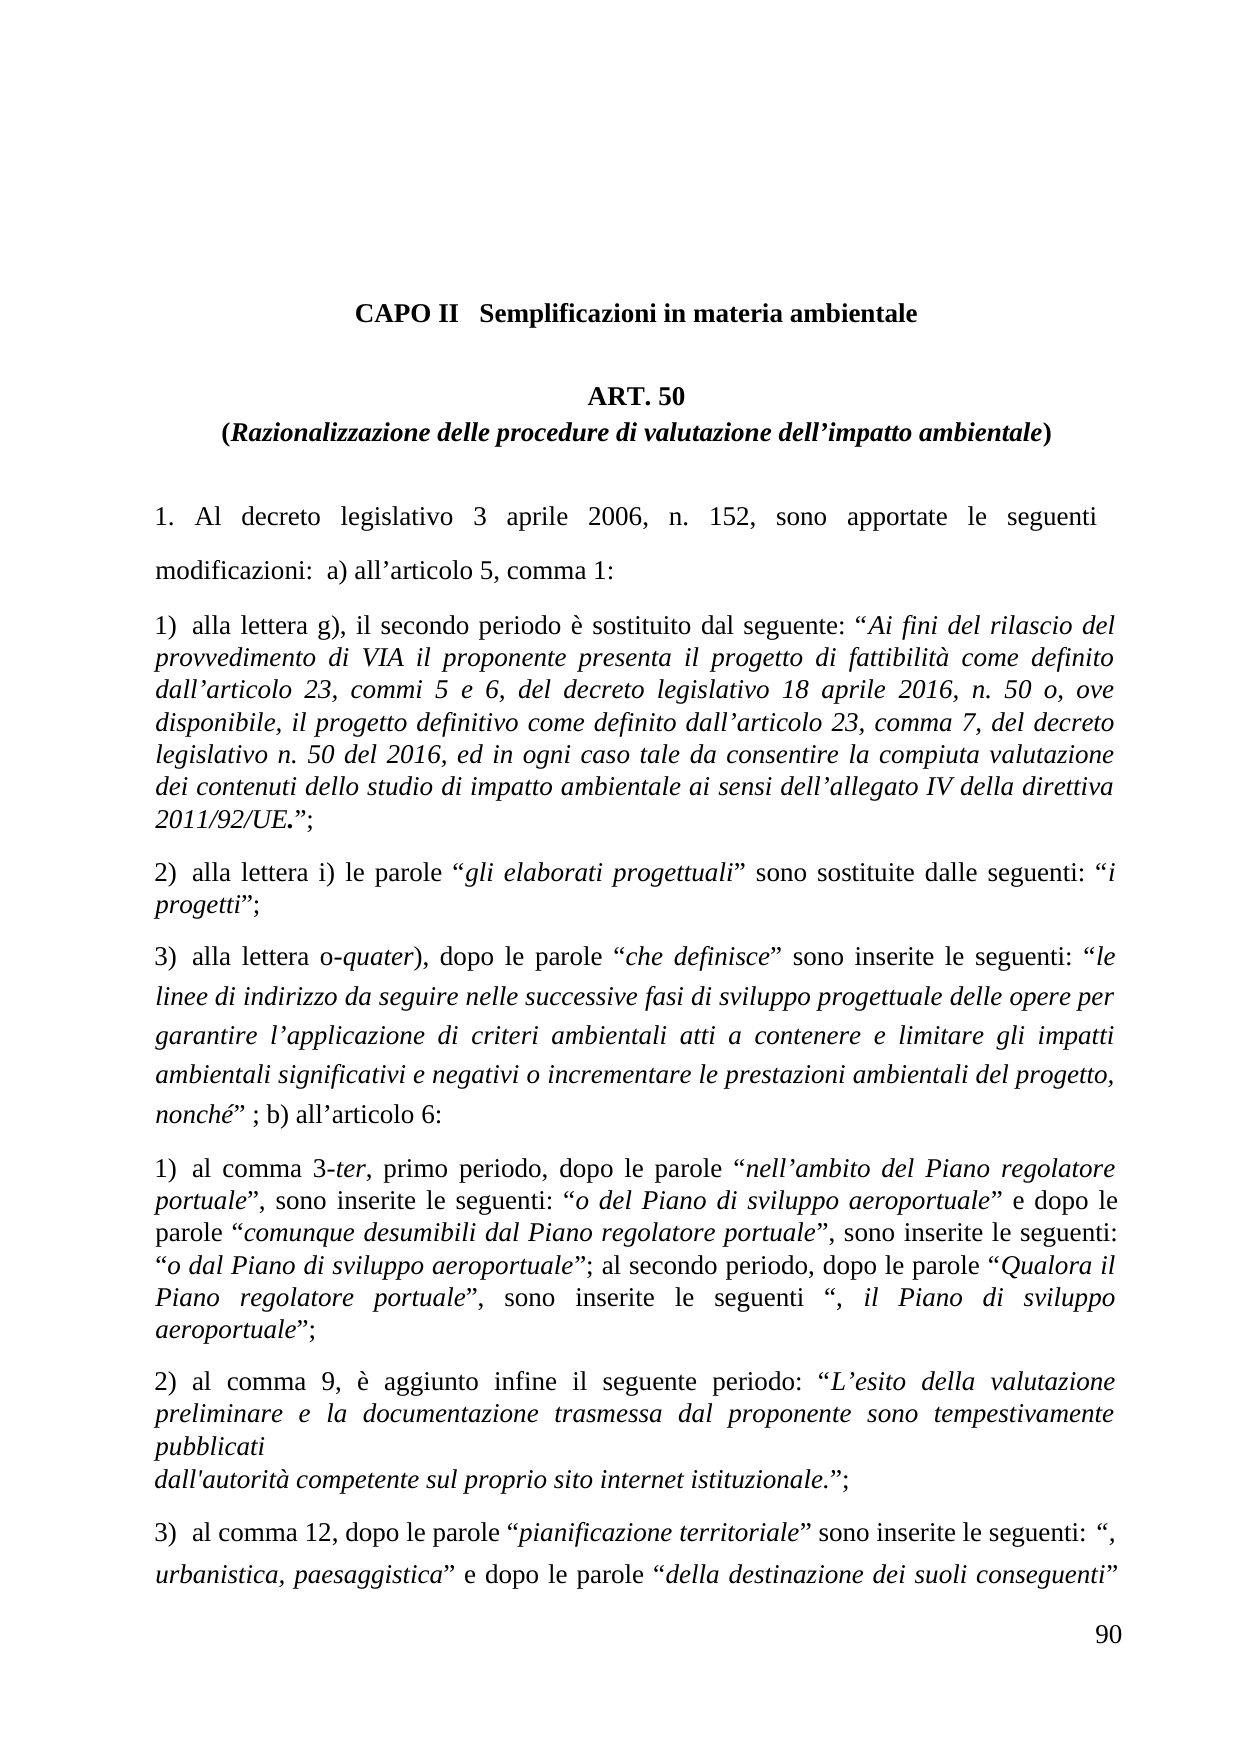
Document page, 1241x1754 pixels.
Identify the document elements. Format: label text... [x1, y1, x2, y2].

subtitle ART. 50 [158, 380, 1115, 411]
text CAPO II Semplificazioni in materia ambientale [158, 297, 1114, 328]
list alla lettera i) le parole “gli elaborati progettuali” sono sostituite dalle seguenti: “i progetti”; [154, 856, 1118, 919]
list alla lettera g), il secondo periodo è sostituito dal seguente: “Ai fini del rilascio del provvedimento di VIA il proponente presenta il progetto di fattibilità come definito dall’articolo 23, commi 5 e 6, del decreto legislativo 18 aprile 2016, n. 50 o, ove disponibile, il progetto definitivo come definito dall’articolo 23, comma 7, del decreto legislativo n. 50 del 2016, ed in ogni caso tale da consentire la compiuta valutazione dei contenuti dello studio di impatto ambientale ai sensi dell’allegato IV della direttiva 2011/92/UE.”; [154, 609, 1118, 834]
subtitle (Razionalizzazione delle procedure di valutazione dell’impatto ambientale) [159, 416, 1114, 447]
list al comma 9, è aggiunto infine il seguente periodo: “L’esito della valutazione preliminare e la documentazione trasmessa dal proponente sono tempestivamente pubblicati [154, 1365, 1118, 1461]
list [154, 1517, 1118, 1589]
list alla lettera o-quater), dopo le parole “che definisce” sono inserite le seguenti: “le linee di indirizzo da seguire nelle successive fasi di sviluppo progettuale delle opere per garantire l’applicazione di criteri ambientali atti a contenere e limitare gli impatti ambientali significativi e negativi o incrementare le prestazioni ambientali del progetto, nonché” ; b) all’articolo 6: [154, 940, 1118, 1129]
text 1. Al decreto legislativo 3 aprile 2006, n. 152, sono apportate le seguenti modificazioni: a) all’articolo 5, comma 1: [154, 499, 1099, 585]
list al comma 3-ter, primo periodo, dopo le parole “nell’ambito del Piano regolatore portuale”, sono inserite le seguenti: “o del Piano di sviluppo aeroportuale” e dopo le parole “comunque desumibili dal Piano regolatore portuale”, sono inserite le seguenti: “o dal Piano di sviluppo aeroportuale”; al secondo periodo, dopo le parole “Qualora il Piano regolatore portuale”, sono inserite le seguenti “, il Piano di sviluppo aeroportuale”; [154, 1152, 1118, 1344]
text dall'autorità competente sul proprio sito internet istituzionale.”; [154, 1463, 1118, 1494]
